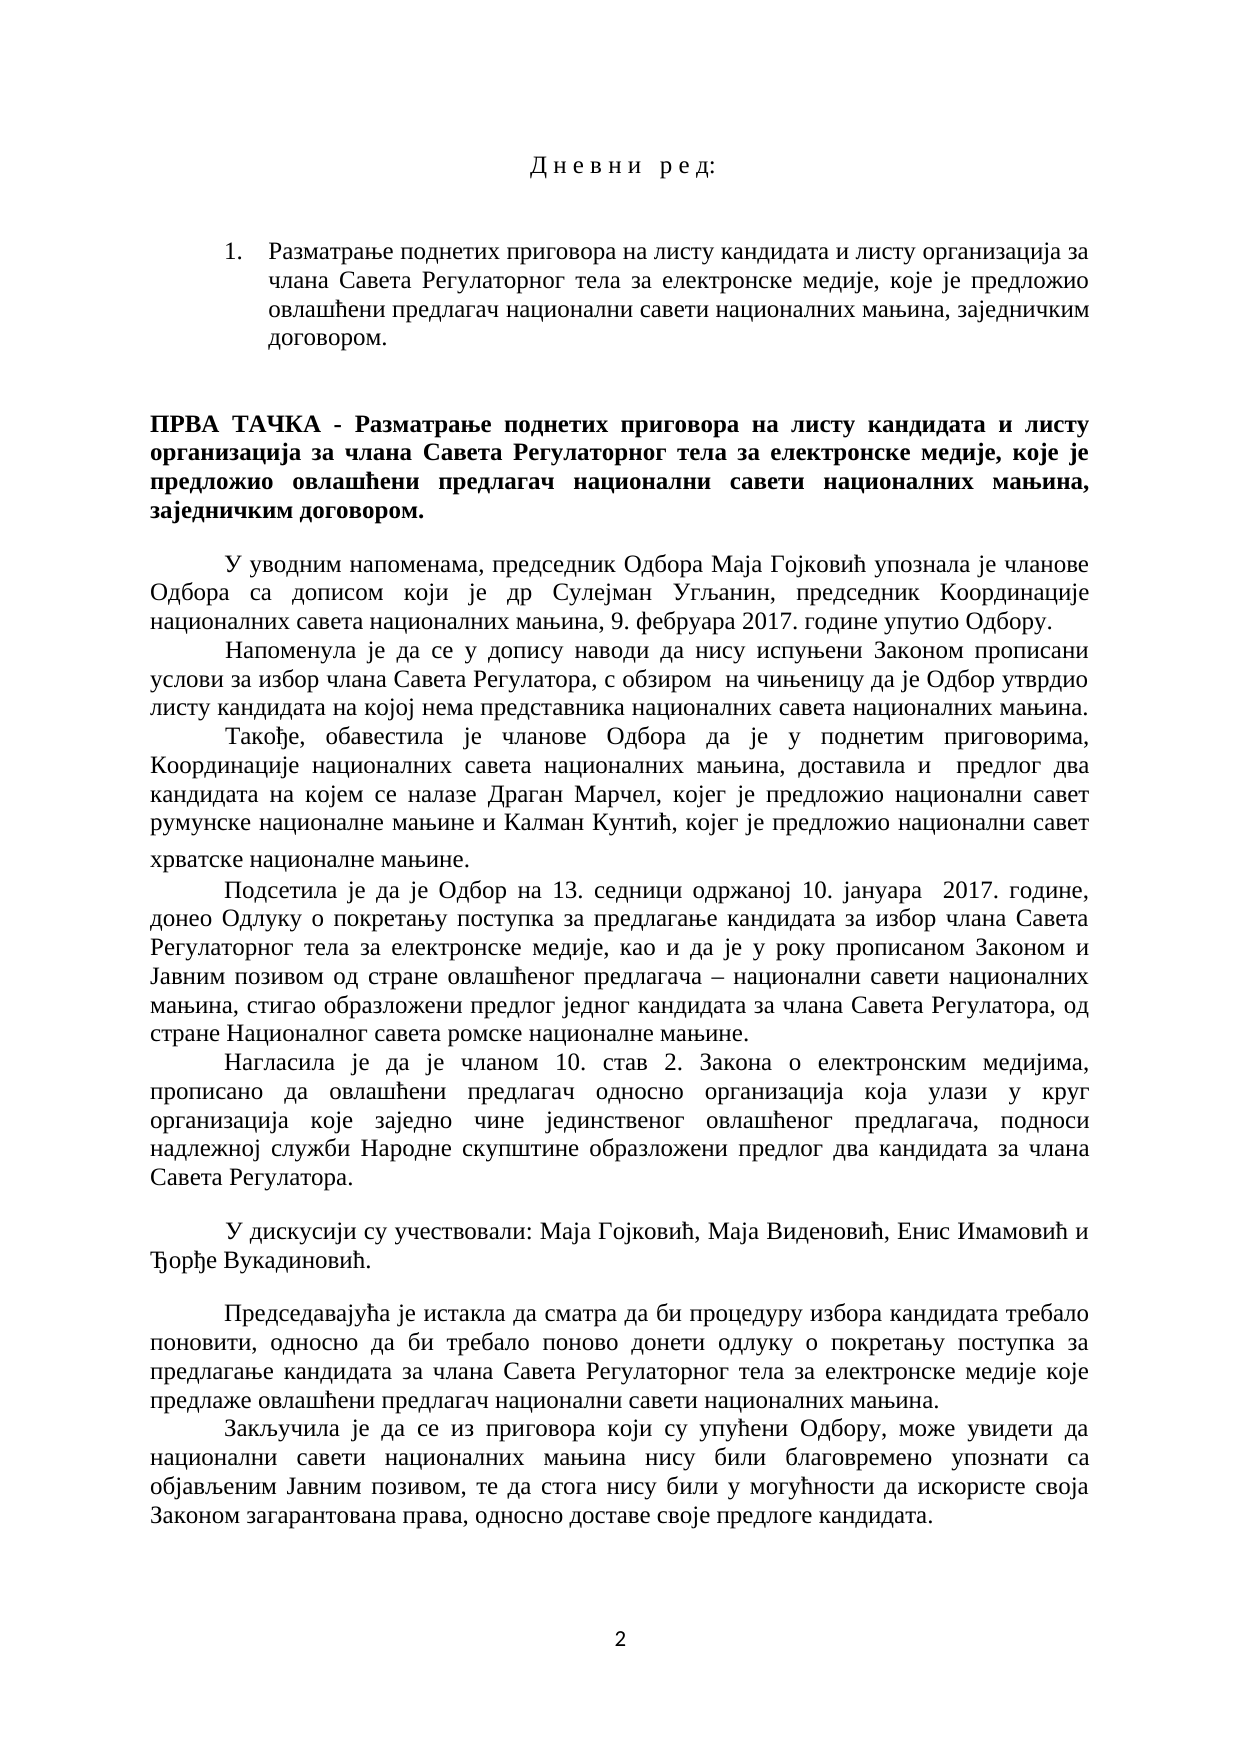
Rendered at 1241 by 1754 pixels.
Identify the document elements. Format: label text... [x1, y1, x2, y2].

text Подсетила је да је Одбор на 13. седници одржаној 10. јануара 2017. године, донео Одлуку о покретању поступка за предлагање кандидата за избор члана Савета Регулаторног тела за електронске медије, као и да је у року прописаном Законом и Јавним позивом од стране овлашћеног предлагача – национални савети националних мањина, стигао образложени предлог једног кандидата за члана Савета Регулатора, од стране Националног савета ромске националне мањине. [150, 875, 1090, 1047]
text ПРВА ТАЧКА - Разматрање поднетих приговора на листу кандидата и листу организација за члана Савета Регулаторног тела за електронске медије, које је предложио овлашћени предлагач национални савети националних мањина, заједничким договором. [150, 409, 1090, 524]
text Закључила је да се из приговора који су упућени Одбору, може увидети да национални савети националних мањина нису били благовремено упознати са објављеним Јавним позивом, те да стога нису били у могућности да искористе своја Законом загарантована права, односно доставе своје предлоге кандидата. [150, 1413, 1090, 1528]
text У уводним напоменама, председник Одбора Маја Гојковић упознала је чланове Одбора са дописом који је др Сулејман Угљанин, председник Координације националних савета националних мањина, 9. фебруара 2017. године упутио Одбору. [150, 549, 1090, 635]
text Председавајућа је истакла да сматра да би процедуру избора кандидата требало поновити, односно да би требало поново донети одлуку о покретању поступка за предлагање кандидата за члана Савета Регулаторног тела за електронске медије које предлаже овлашћени предлагач национални савети националних мањина. [150, 1298, 1090, 1413]
text Напоменула је да сe у допису наводи да нису испуњени Законом прописани услови за избор члана Савета Регулатора, с обзиром на чињеницу да је Одбор утврдио листу кандидата на којој нема представника националних савета националних мањина. Такође, обавестила је чланове Одбора да је у поднетим приговорима, Координације националних савета националних мањина, доставила и предлог два кандидата на којем се налазе Драган Марчел, којег је предложио национални савет румунске националне мањине и Калман Кунтић, којег је предложио национални савет хрватске националне мањине. [150, 635, 1090, 875]
text Нагласила је да је чланом 10. став 2. Закона о електронским медијима, прописано да овлашћени предлагач односно организација која улази у круг организација које заједно чине јединственог овлашћеног предлагача, подноси надлежној служби Народне скупштине образложени предлог два кандидата за члана Савета Регулатора. [150, 1047, 1090, 1191]
text У дискусији су учествовали: Маја Гојковић, Маја Виденовић, Енис Имамовић и Ђорђе Вукадиновић. [150, 1216, 1090, 1273]
list Разматрање поднетих приговора на листу кандидата и листу организација за члана Савета Регулаторног тела за електронске медије, које је предложио овлашћени предлагач национални савети националних мањина, заједничким договором. [224, 236, 1090, 351]
text Д н е в н и р е д: [150, 150, 1095, 179]
